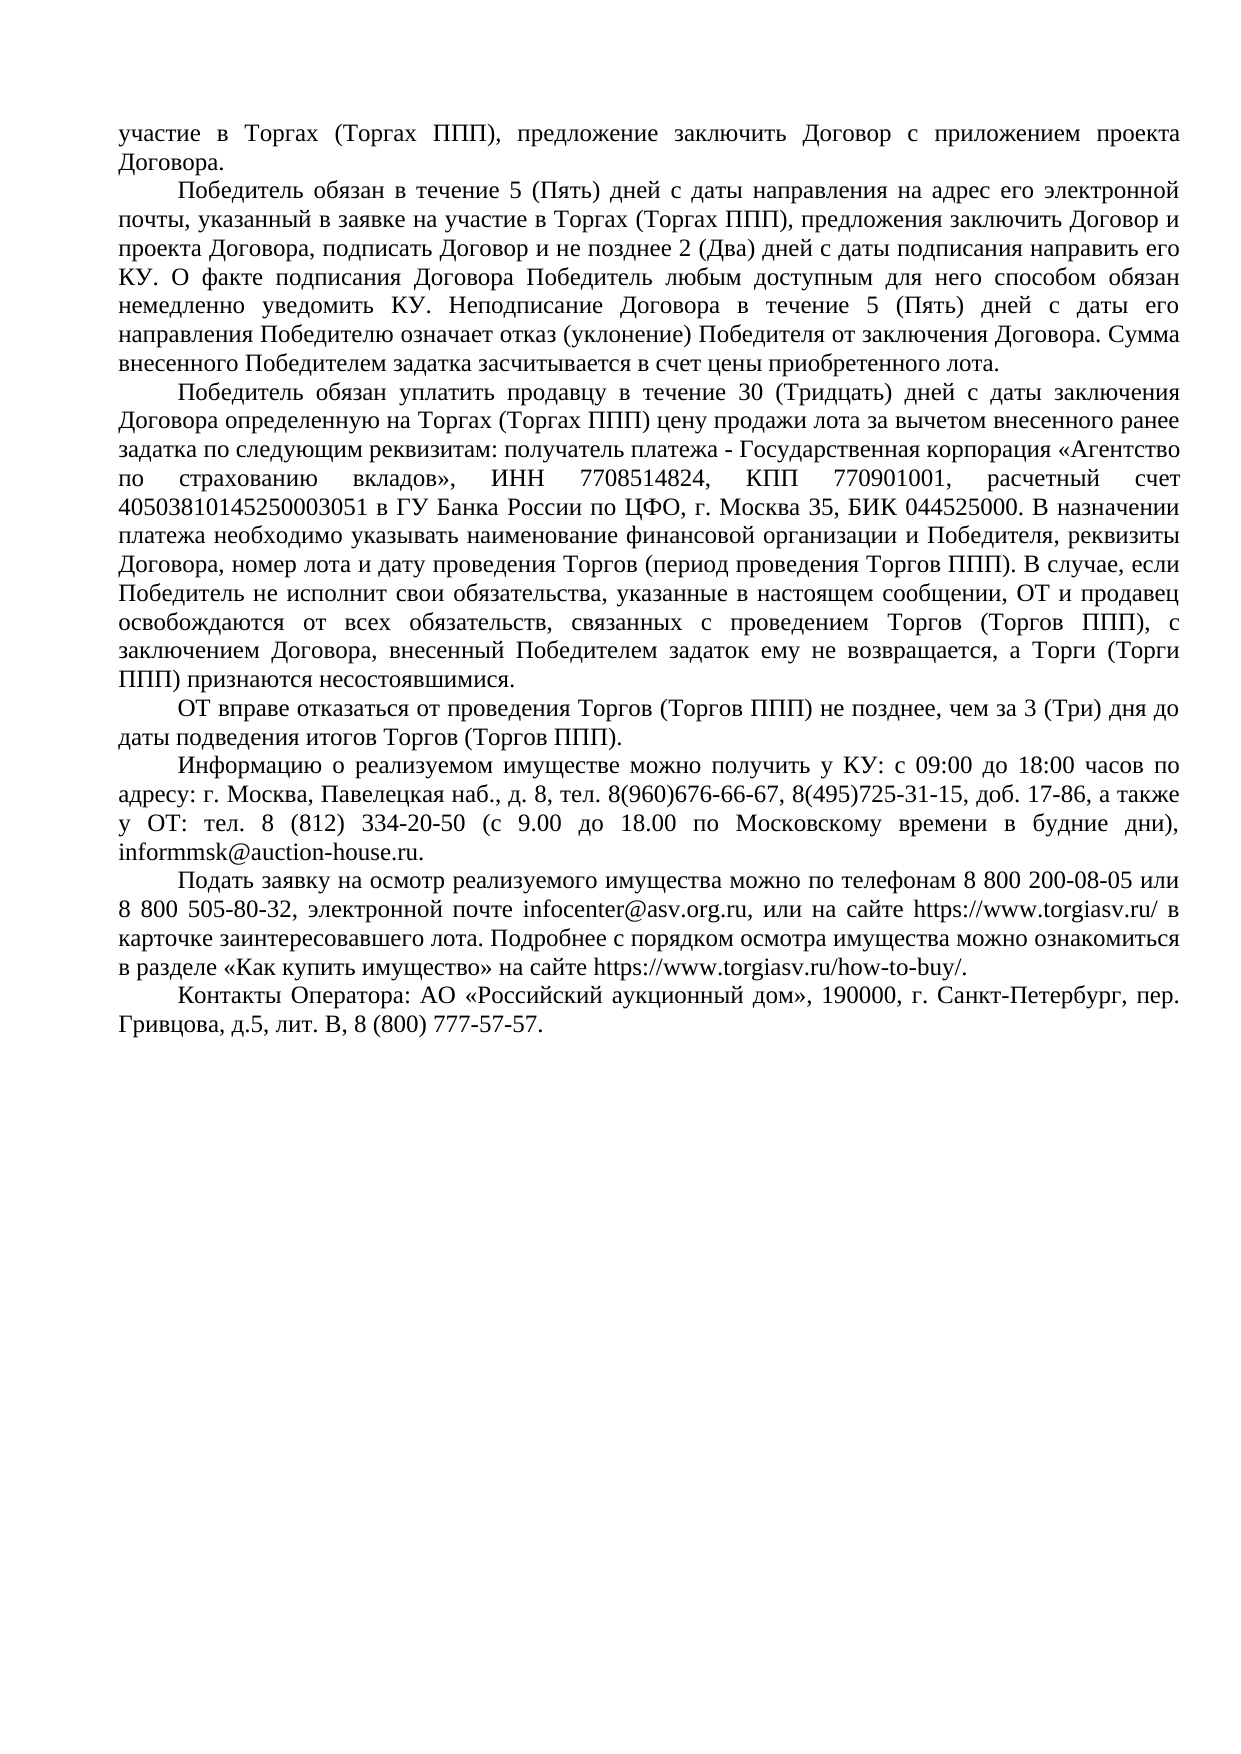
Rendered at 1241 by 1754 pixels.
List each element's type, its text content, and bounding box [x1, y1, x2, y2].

text Победитель обязан в течение 5 (Пять) дней с даты направления на адрес его электронной почты, указанный в заявке на участие в Торгах (Торгах ППП), предложения заключить Договор и проекта Договора, подписать Договор и не позднее 2 (Два) дней с даты подписания направить его КУ. О факте подписания Договора Победитель любым доступным для него способом обязан немедленно уведомить КУ. Неподписание Договора в течение 5 (Пять) дней с даты его направления Победителю означает отказ (уклонение) Победителя от заключения Договора. Сумма внесенного Победителем задатка засчитывается в счет цены приобретенного лота. [118, 176, 1181, 377]
text Подать заявку на осмотр реализуемого имущества можно по телефонам 8 800 200-08-05 или 8 800 505-80-32, электронной почте infocenter@asv.org.ru, или на сайте https://www.torgiasv.ru/ в карточке заинтересовавшего лота. Подробнее с порядком осмотра имущества можно ознакомиться в разделе «Как купить имущество» на сайте https://www.torgiasv.ru/how-to-buy/. [118, 866, 1181, 981]
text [118, 118, 1181, 176]
text ОТ вправе отказаться от проведения Торгов (Торгов ППП) не позднее, чем за 3 (Три) дня до даты подведения итогов Торгов (Торгов ППП). [118, 693, 1181, 751]
text Контакты Оператора: АО «Российский аукционный дом», 190000, г. Санкт-Петербург, пер. Гривцова, д.5, лит. В, 8 (800) 777-57-57. [118, 981, 1181, 1038]
text Информацию о реализуемом имуществе можно получить у КУ: с 09:00 до 18:00 часов по адресу: г. Москва, Павелецкая наб., д. 8, тел. 8(960)676-66-67, 8(495)725-31-15, доб. 17-86, а также у ОТ: тел. 8 (812) 334-20-50 (с 9.00 до 18.00 по Московскому времени в будние дни), informmsk@auction-house.ru. [118, 751, 1181, 866]
text Победитель обязан уплатить продавцу в течение 30 (Тридцать) дней с даты заключения Договора определенную на Торгах (Торгах ППП) цену продажи лота за вычетом внесенного ранее задатка по следующим реквизитам: получатель платежа - Государственная корпорация «Агентство по страхованию вкладов», ИНН 7708514824, КПП 770901001, расчетный счет 40503810145250003051 в ГУ Банка России по ЦФО, г. Москва 35, БИК 044525000. В назначении платежа необходимо указывать наименование финансовой организации и Победителя, реквизиты Договора, номер лота и дату проведения Торгов (период проведения Торгов ППП). В случае, если Победитель не исполнит свои обязательства, указанные в настоящем сообщении, ОТ и продавец освобождаются от всех обязательств, связанных с проведением Торгов (Торгов ППП), с заключением Договора, внесенный Победителем задаток ему не возвращается, а Торги (Торги ППП) признаются несостоявшимися. [118, 377, 1181, 693]
